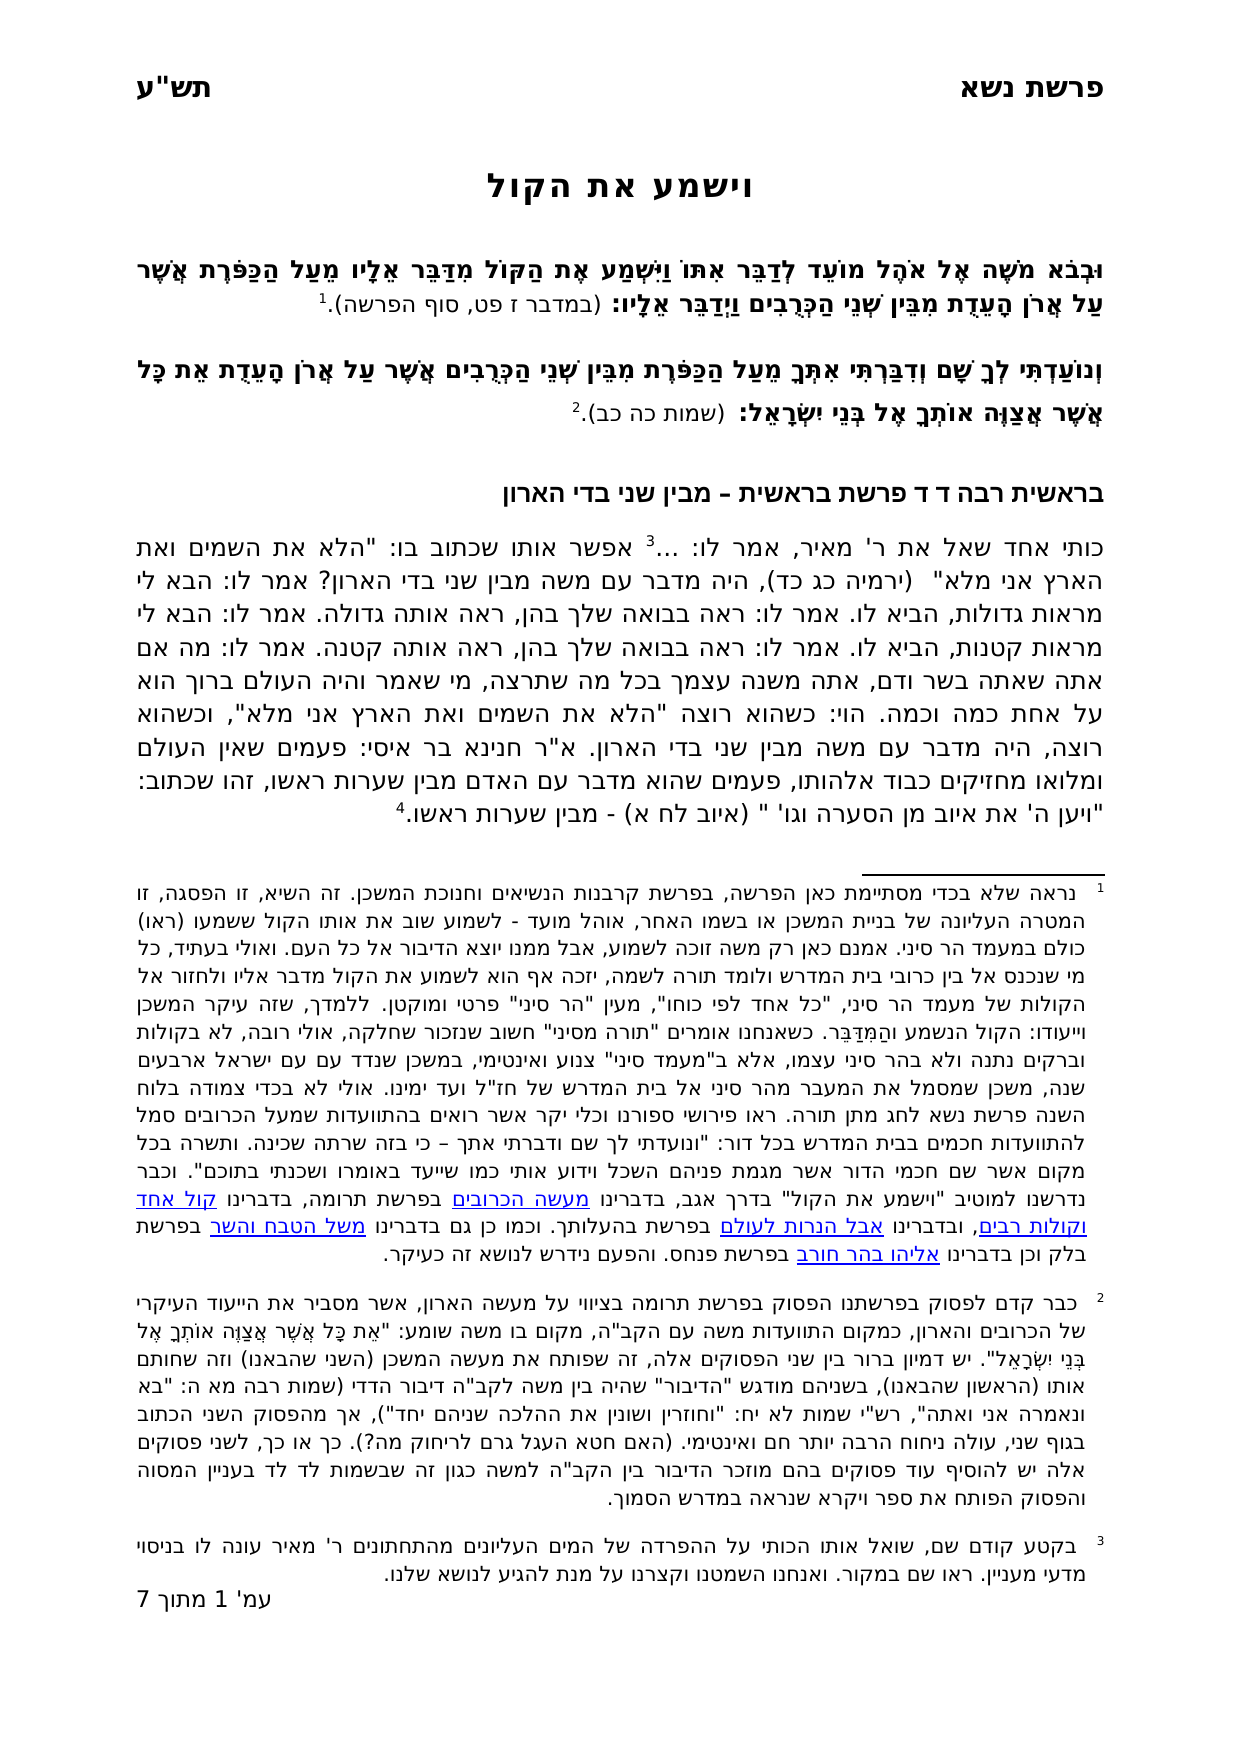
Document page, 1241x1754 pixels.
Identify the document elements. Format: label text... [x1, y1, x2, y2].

text וּבְבֹא מֹשֶׁה אֶל אֹהֶל מוֹעֵד לְדַבֵּר אִתּוֹ וַיִּשְׁמַע אֶת הַקּוֹל מִדַּבֵּר אֵלָיו מֵעַל הַכַּפֹּרֶת אֲשֶׁר עַל אֲרֹן הָעֵדֻת מִבֵּין שְׁנֵי הַכְּרֻבִים וַיְדַבֵּר אֵלָיו: (במדבר ז פט, סוף הפרשה). [136, 251, 1104, 318]
text בראשית רבה ד ד פרשת בראשית – מבין שני בדי הארון [136, 477, 1104, 508]
text וְנוֹעַדְתִּי לְךָ שָׁם וְדִבַּרְתִּי אִתְּךָ מֵעַל הַכַּפֹּרֶת מִבֵּין שְׁנֵי הַכְּרֻבִים אֲשֶׁר עַל אֲרֹן הָעֵדֻת אֵת כָּל אֲשֶׁר אֲצַוֶּה אוֹתְךָ אֶל בְּנֵי יִשְׂרָאֵל: (שמות כה כב). [136, 351, 1104, 431]
text כותי אחד שאל את ר' מאיר, אמר לו: ... אפשר אותו שכתוב בו: "הלא את השמים ואת הארץ אני מלא" (ירמיה כג כד), היה מדבר עם משה מבין שני בדי הארון? אמר לו: הבא לי מראות גדולות, הביא לו. אמר לו: ראה בבואה שלך בהן, ראה אותה גדולה. אמר לו: הבא לי מראות קטנות, הביא לו. אמר לו: ראה בבואה שלך בהן, ראה אותה קטנה. אמר לו: מה אם אתה שאתה בשר ודם, אתה משנה עצמך בכל מה שתרצה, מי שאמר והיה העולם ברוך הוא על אחת כמה וכמה. הוי: כשהוא רוצה "הלא את השמים ואת הארץ אני מלא", וכשהוא רוצה, היה מדבר עם משה מבין שני בדי הארון. א"ר חנינא בר איסי: פעמים שאין העולם ומלואו מחזיקים כבוד אלהותו, פעמים שהוא מדבר עם האדם מבין שערות ראשו, זהו שכתוב: "ויען ה' את איוב מן הסערה וגו' " (איוב לח א) - מבין שערות ראשו. [136, 529, 1104, 829]
